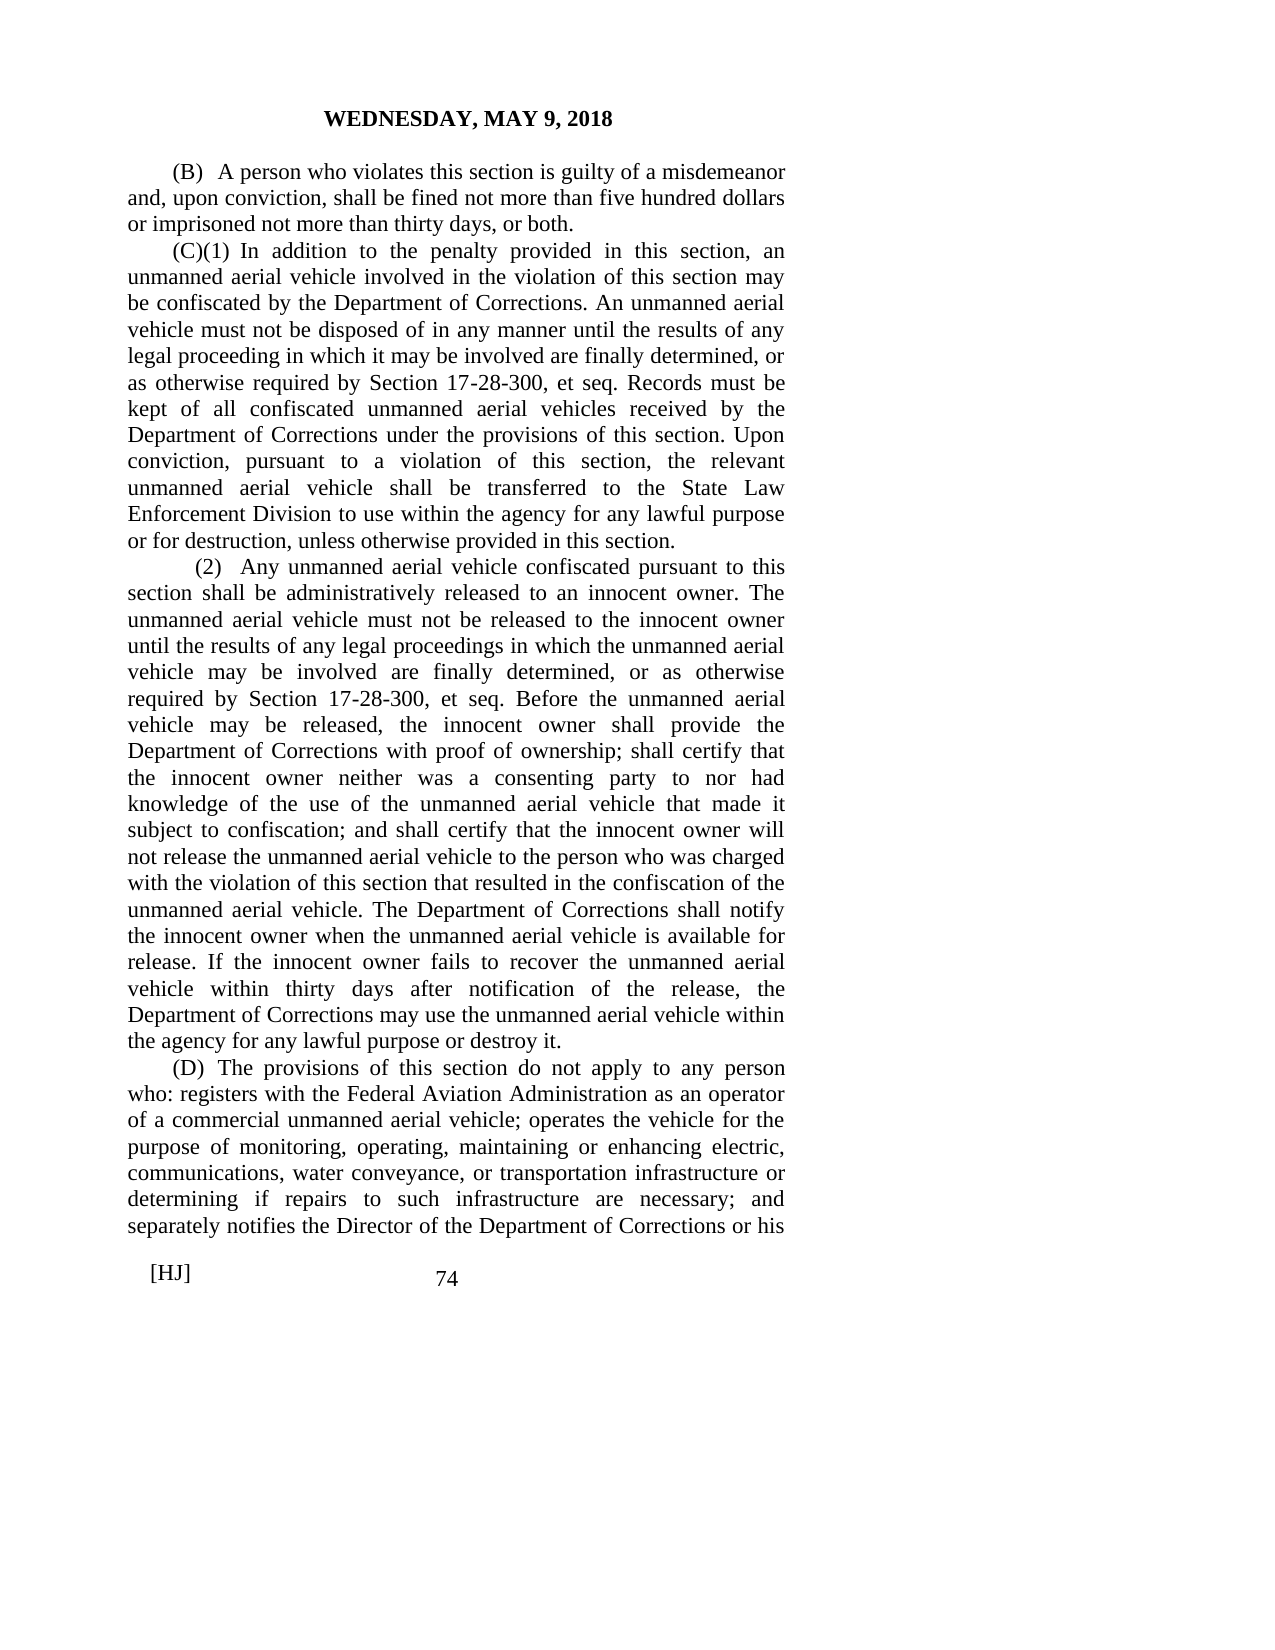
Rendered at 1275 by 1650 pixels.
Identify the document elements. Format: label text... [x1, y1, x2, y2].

text (2) Any unmanned aerial vehicle confiscated pursuant to this section shall be administratively released to an innocent owner. The unmanned aerial vehicle must not be released to the innocent owner until the results of any legal proceedings in which the unmanned aerial vehicle may be involved are finally determined, or as otherwise required by Section 17-28-300, et seq. Before the unmanned aerial vehicle may be released, the innocent owner shall provide the Department of Corrections with proof of ownership; shall certify that the innocent owner neither was a consenting party to nor had knowledge of the use of the unmanned aerial vehicle that made it subject to confiscation; and shall certify that the innocent owner will not release the unmanned aerial vehicle to the person who was charged with the violation of this section that resulted in the confiscation of the unmanned aerial vehicle. The Department of Corrections shall notify the innocent owner when the unmanned aerial vehicle is available for release. If the innocent owner fails to recover the unmanned aerial vehicle within thirty days after notification of the release, the Department of Corrections may use the unmanned aerial vehicle within the agency for any lawful purpose or destroy it. [127, 553, 786, 1054]
text (B) A person who violates this section is guilty of a misdemeanor and, upon conviction, shall be fined not more than five hundred dollars or imprisoned not more than thirty days, or both. [127, 158, 786, 237]
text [127, 1054, 786, 1238]
text (C)(1) In addition to the penalty provided in this section, an unmanned aerial vehicle involved in the violation of this section may be confiscated by the Department of Corrections. An unmanned aerial vehicle must not be disposed of in any manner until the results of any legal proceeding in which it may be involved are finally determined, or as otherwise required by Section 17-28-300, et seq. Records must be kept of all confiscated unmanned aerial vehicles received by the Department of Corrections under the provisions of this section. Upon conviction, pursuant to a violation of this section, the relevant unmanned aerial vehicle shall be transferred to the State Law Enforcement Division to use within the agency for any lawful purpose or for destruction, unless otherwise provided in this section. [127, 237, 786, 553]
